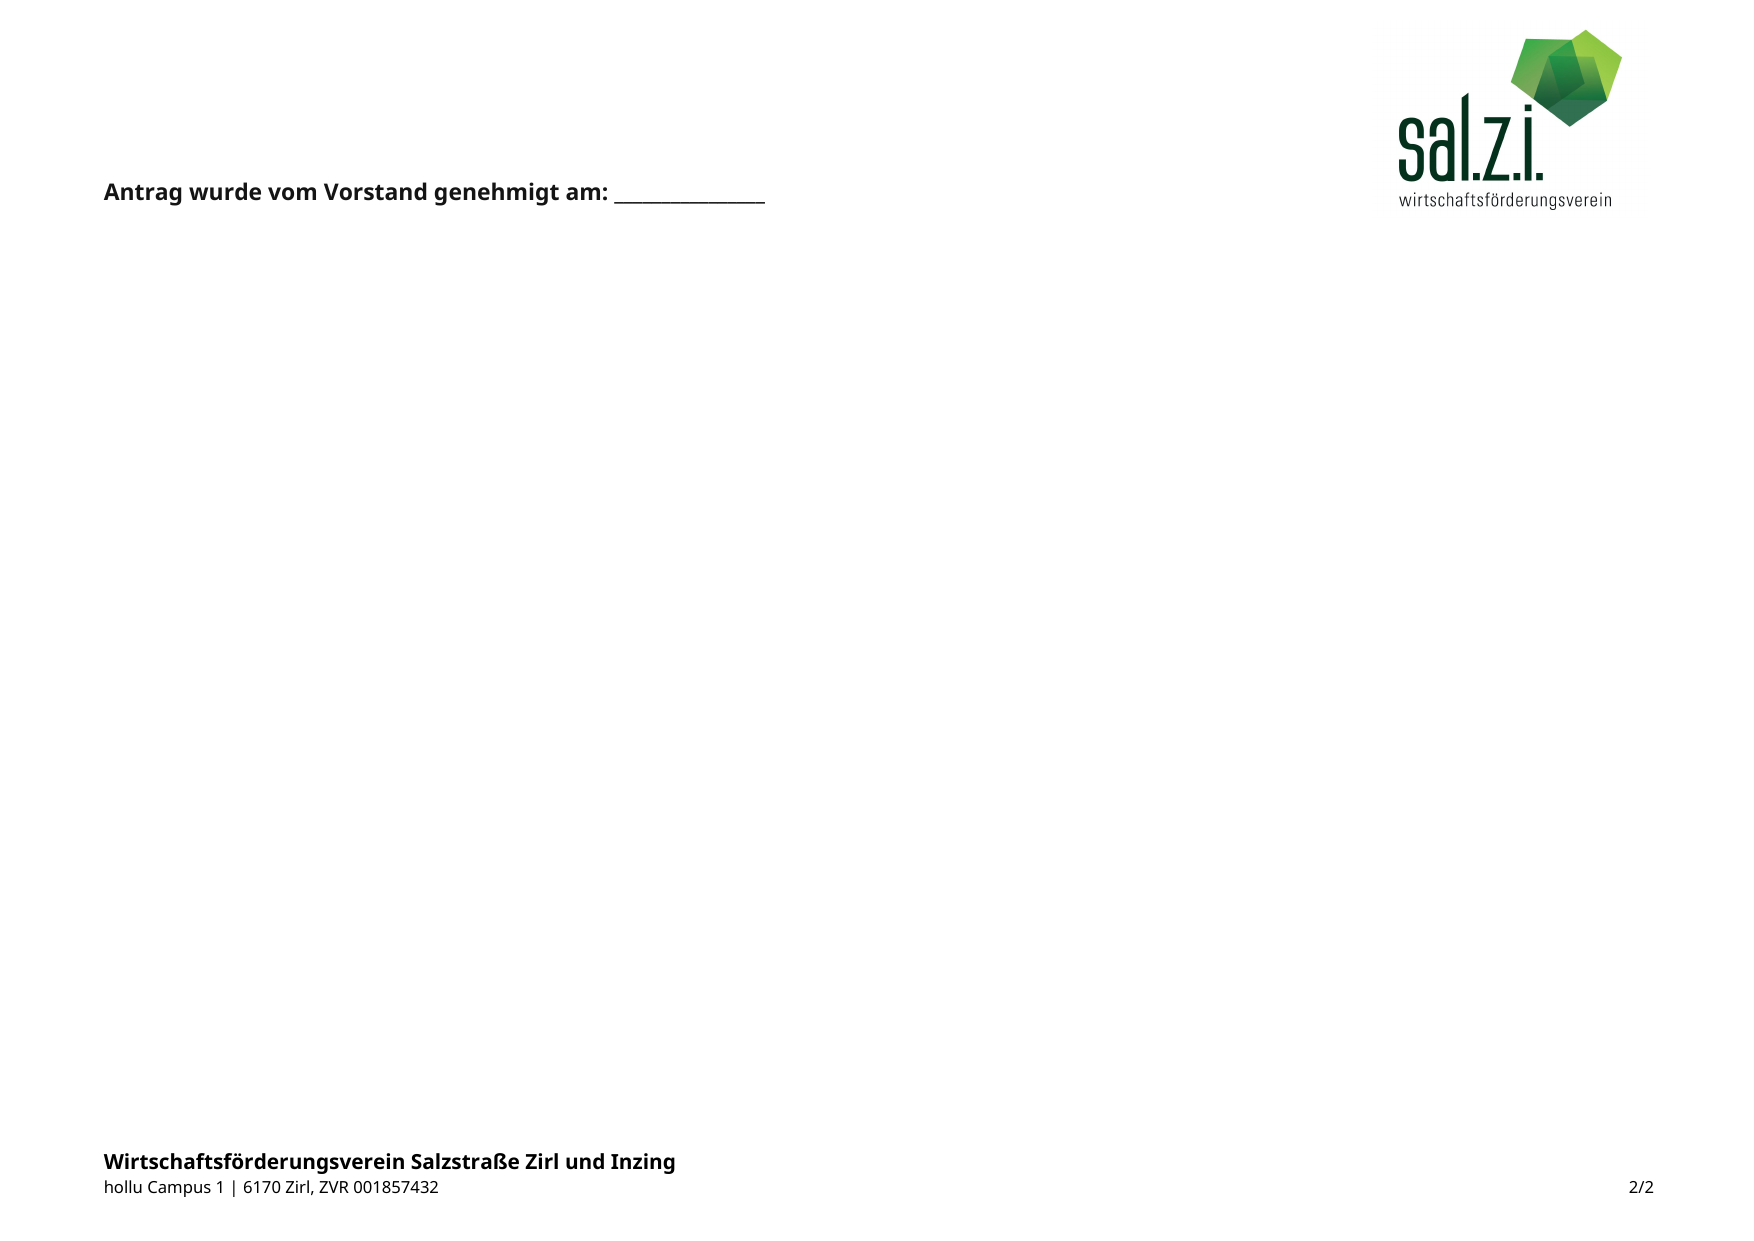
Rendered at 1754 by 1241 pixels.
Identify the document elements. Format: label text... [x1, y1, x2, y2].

picture [1371, 21, 1651, 218]
text Antrag wurde vom Vorstand genehmigt am: ________________ [103, 176, 1636, 207]
